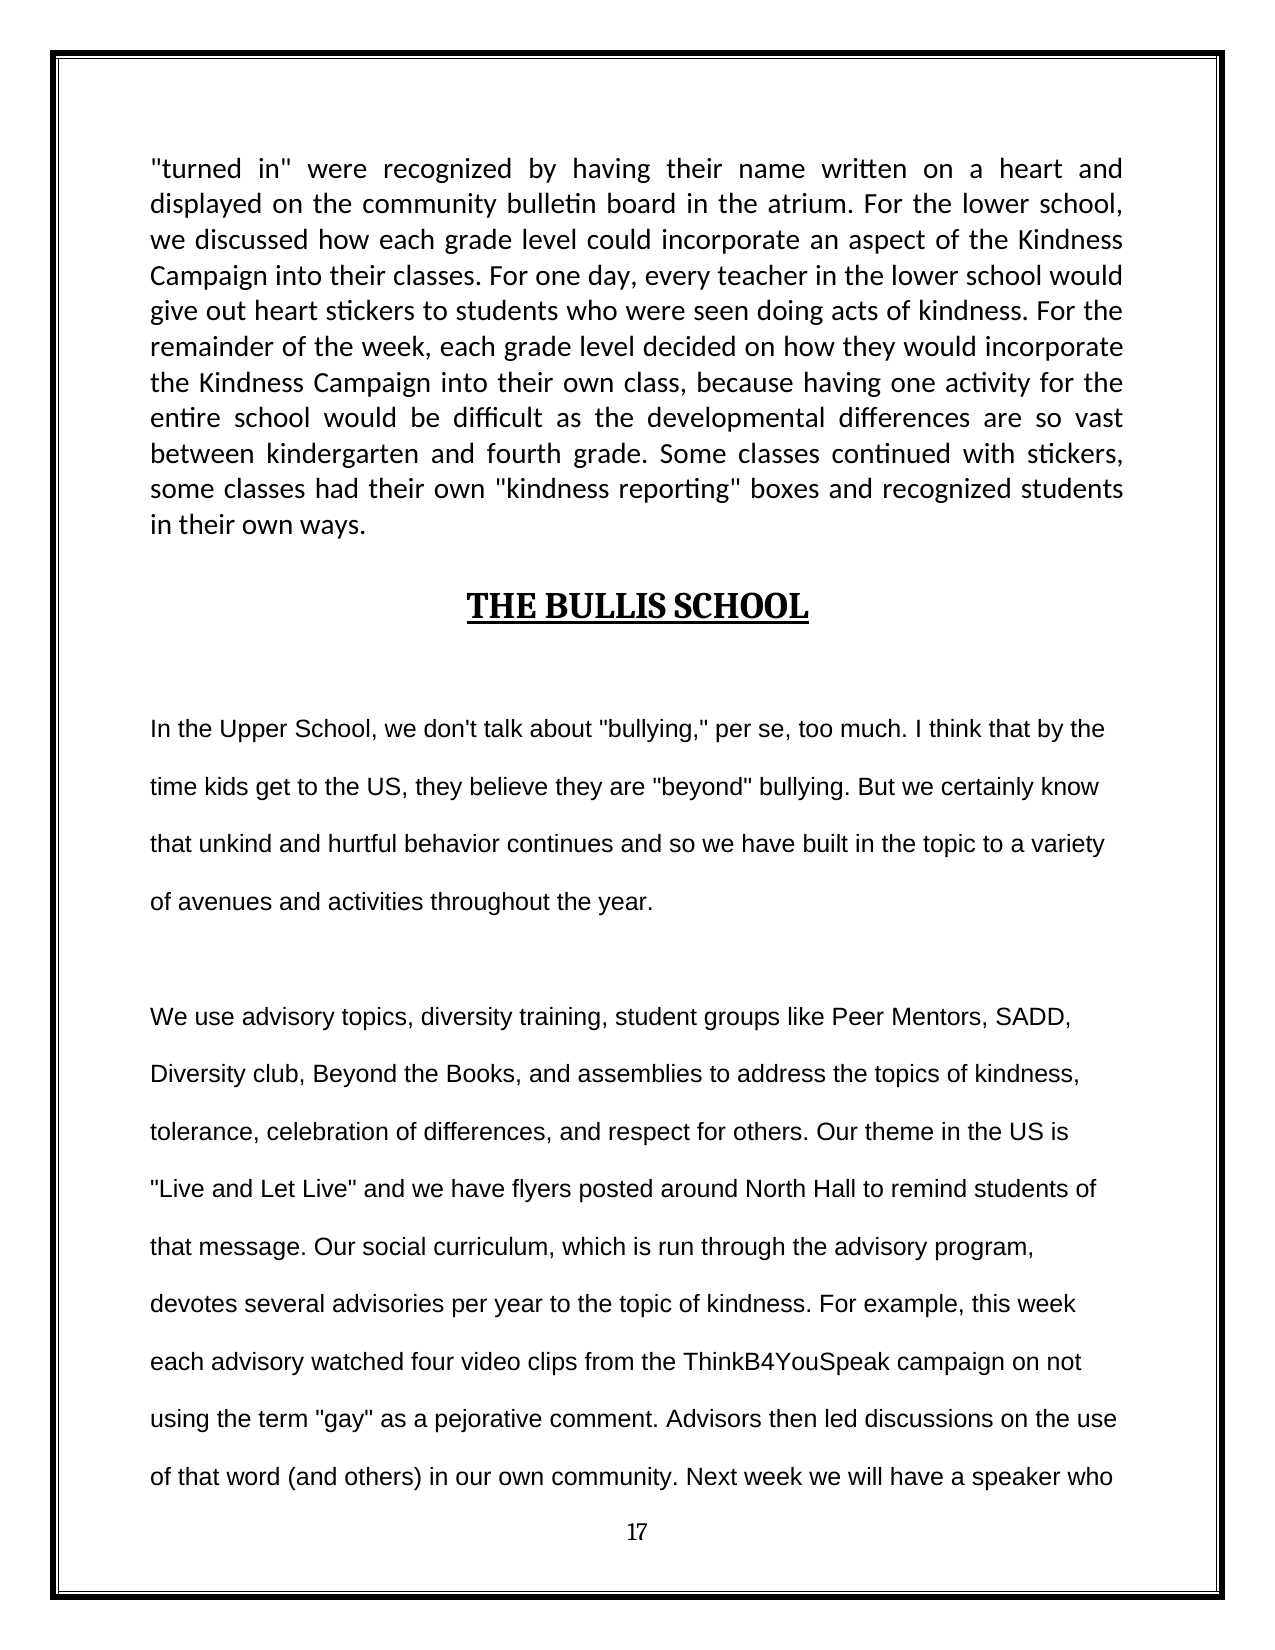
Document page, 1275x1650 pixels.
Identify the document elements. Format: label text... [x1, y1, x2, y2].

text In the Upper School, we don't talk about "bullying," per se, too much. I think that by the time kids get to the US, they believe they are "beyond" bullying. But we certainly know that unkind and hurtful behavior continues and so we have built in the topic to a variety of avenues and activities throughout the year. [150, 714, 1125, 916]
text THE BULLIS SCHOOL [150, 585, 1125, 628]
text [150, 150, 1125, 542]
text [150, 1002, 1125, 1491]
